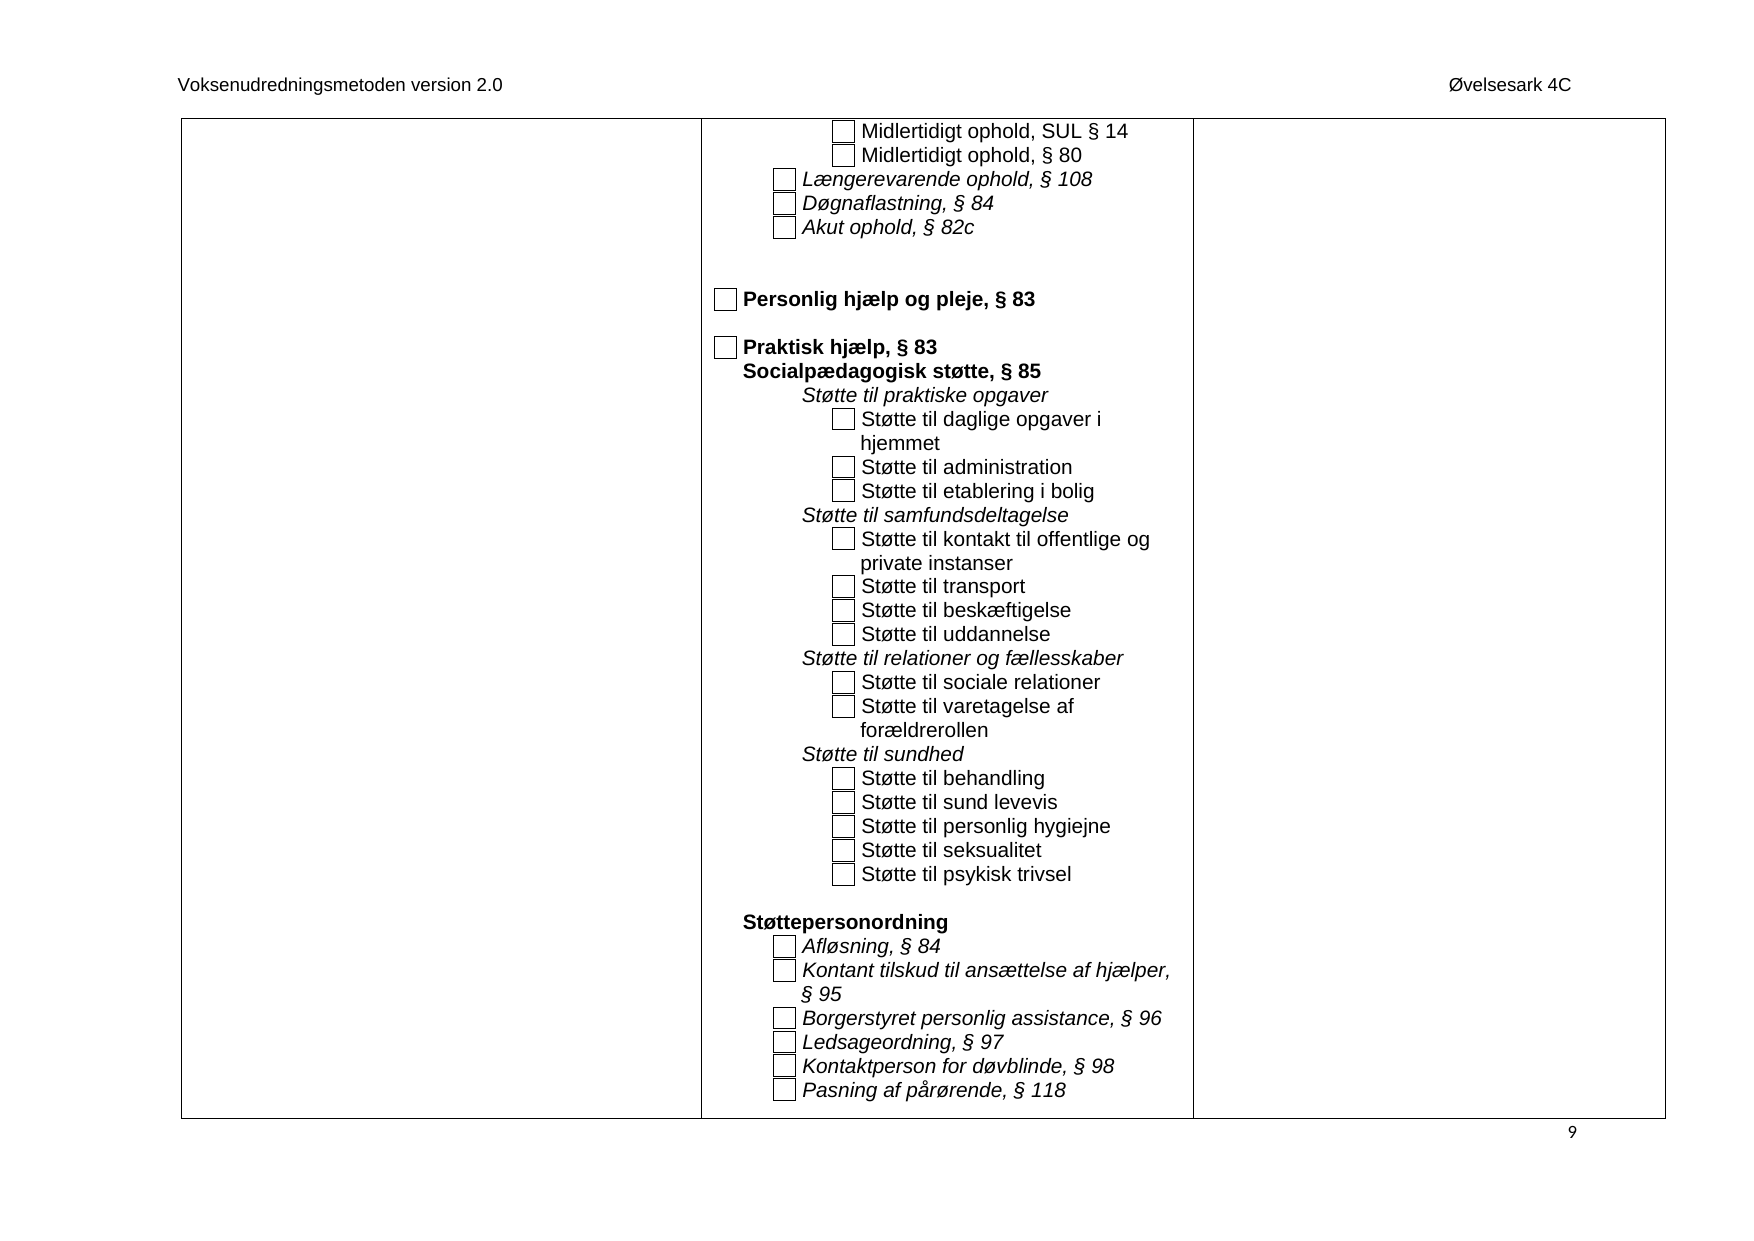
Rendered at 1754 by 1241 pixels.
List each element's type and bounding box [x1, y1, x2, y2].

table_cell [1194, 119, 1665, 1118]
table_cell [702, 119, 1193, 1118]
table_cell [182, 119, 701, 1118]
